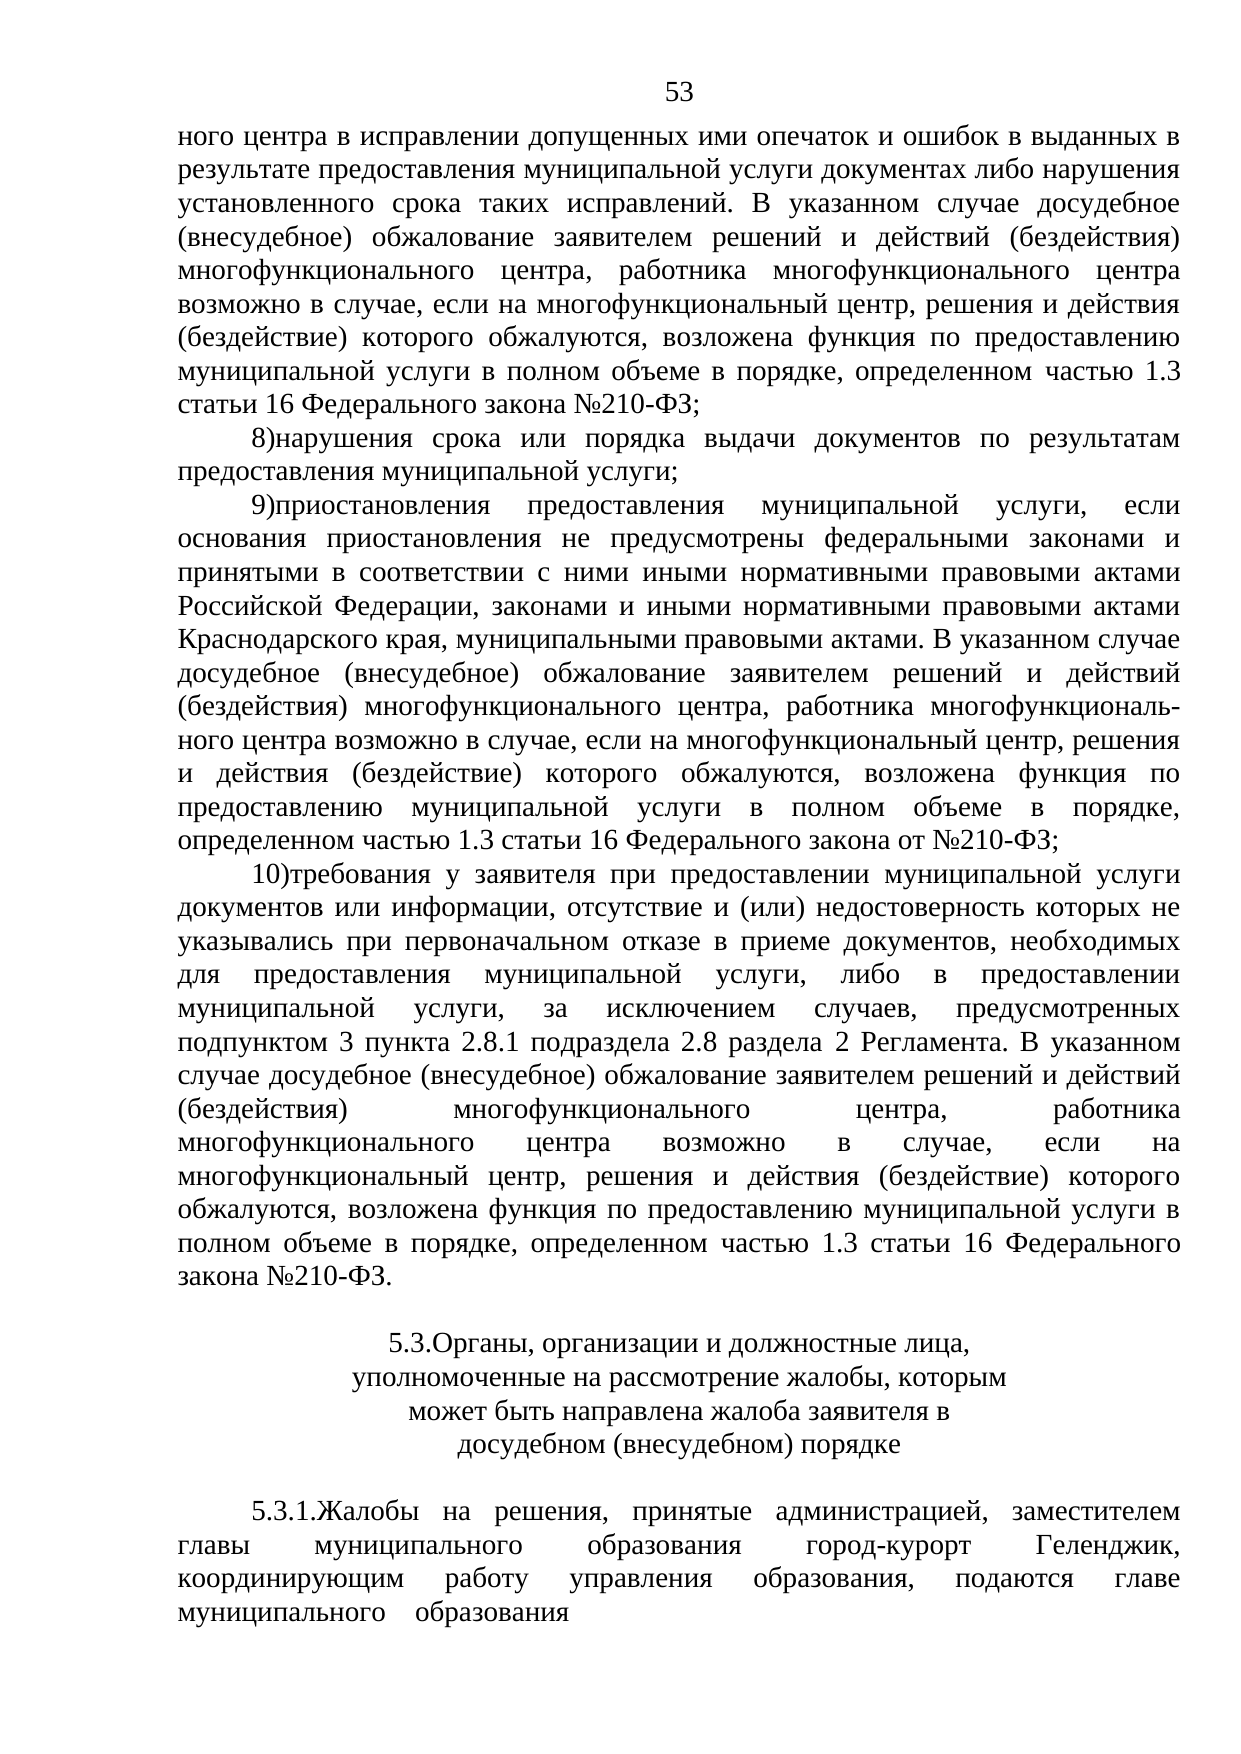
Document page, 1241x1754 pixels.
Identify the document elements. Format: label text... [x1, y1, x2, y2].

text уполномоченные на рассмотрение жалобы, которым [177, 1359, 1181, 1393]
text досудебном (внесудебном) порядке [177, 1426, 1181, 1460]
text 5.3.Органы, организации и должностные лица, [177, 1326, 1181, 1359]
text может быть направлена жалоба заявителя в [177, 1393, 1181, 1426]
text 9)приостановления предоставления муниципальной услуги, если основания приостановления не предусмотрены федеральными законами и принятыми в соответствии с ними иными нормативными правовыми актами Российской Федерации, законами и иными нормативными правовыми актами Краснодарского края, муниципальными правовыми актами. В указанном случае досудебное (внесудебное) обжалование заявителем решений и действий (бездействия) многофункционального центра, работника многофункциональ-ного центра возможно в случае, если на многофункциональный центр, решения и действия (бездействие) которого обжалуются, возложена функция по предоставлению муниципальной услуги в полном объеме в порядке, определенном частью 1.3 статьи 16 Федерального закона от №210-ФЗ; [177, 487, 1181, 856]
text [177, 118, 1181, 420]
text документов или информации, отсутствие и (или) недостоверность которых не указывались при первоначальном отказе в приеме документов, необходимых для предоставления муниципальной услуги, либо в предоставлении муниципальной услуги, за исключением случаев, предусмотренных подпунктом 3 пункта 2.8.1 подраздела 2.8 раздела 2 Регламента. В указанном случае досудебное (внесудебное) обжалование заявителем решений и действий (бездействия) многофункционального центра, работника многофункционального центра возможно в случае, если на многофункциональный центр, решения и действия (бездействие) которого обжалуются, возложена функция по предоставлению муниципальной услуги в полном объеме в порядке, определенном частью 1.3 статьи 16 Федерального закона №210-ФЗ. [177, 889, 1181, 1292]
text 10)требования у заявителя при предоставлении муниципальной услуги [177, 856, 1181, 889]
text 5.3.1.Жалобы на решения, принятые администрацией, заместителем главы муниципального образования город-курорт Геленджик, координирующим работу управления образования, подаются главе муниципального образования [177, 1493, 1181, 1627]
text 8)нарушения срока или порядка выдачи документов по результатам предоставления муниципальной услуги; [177, 420, 1181, 487]
